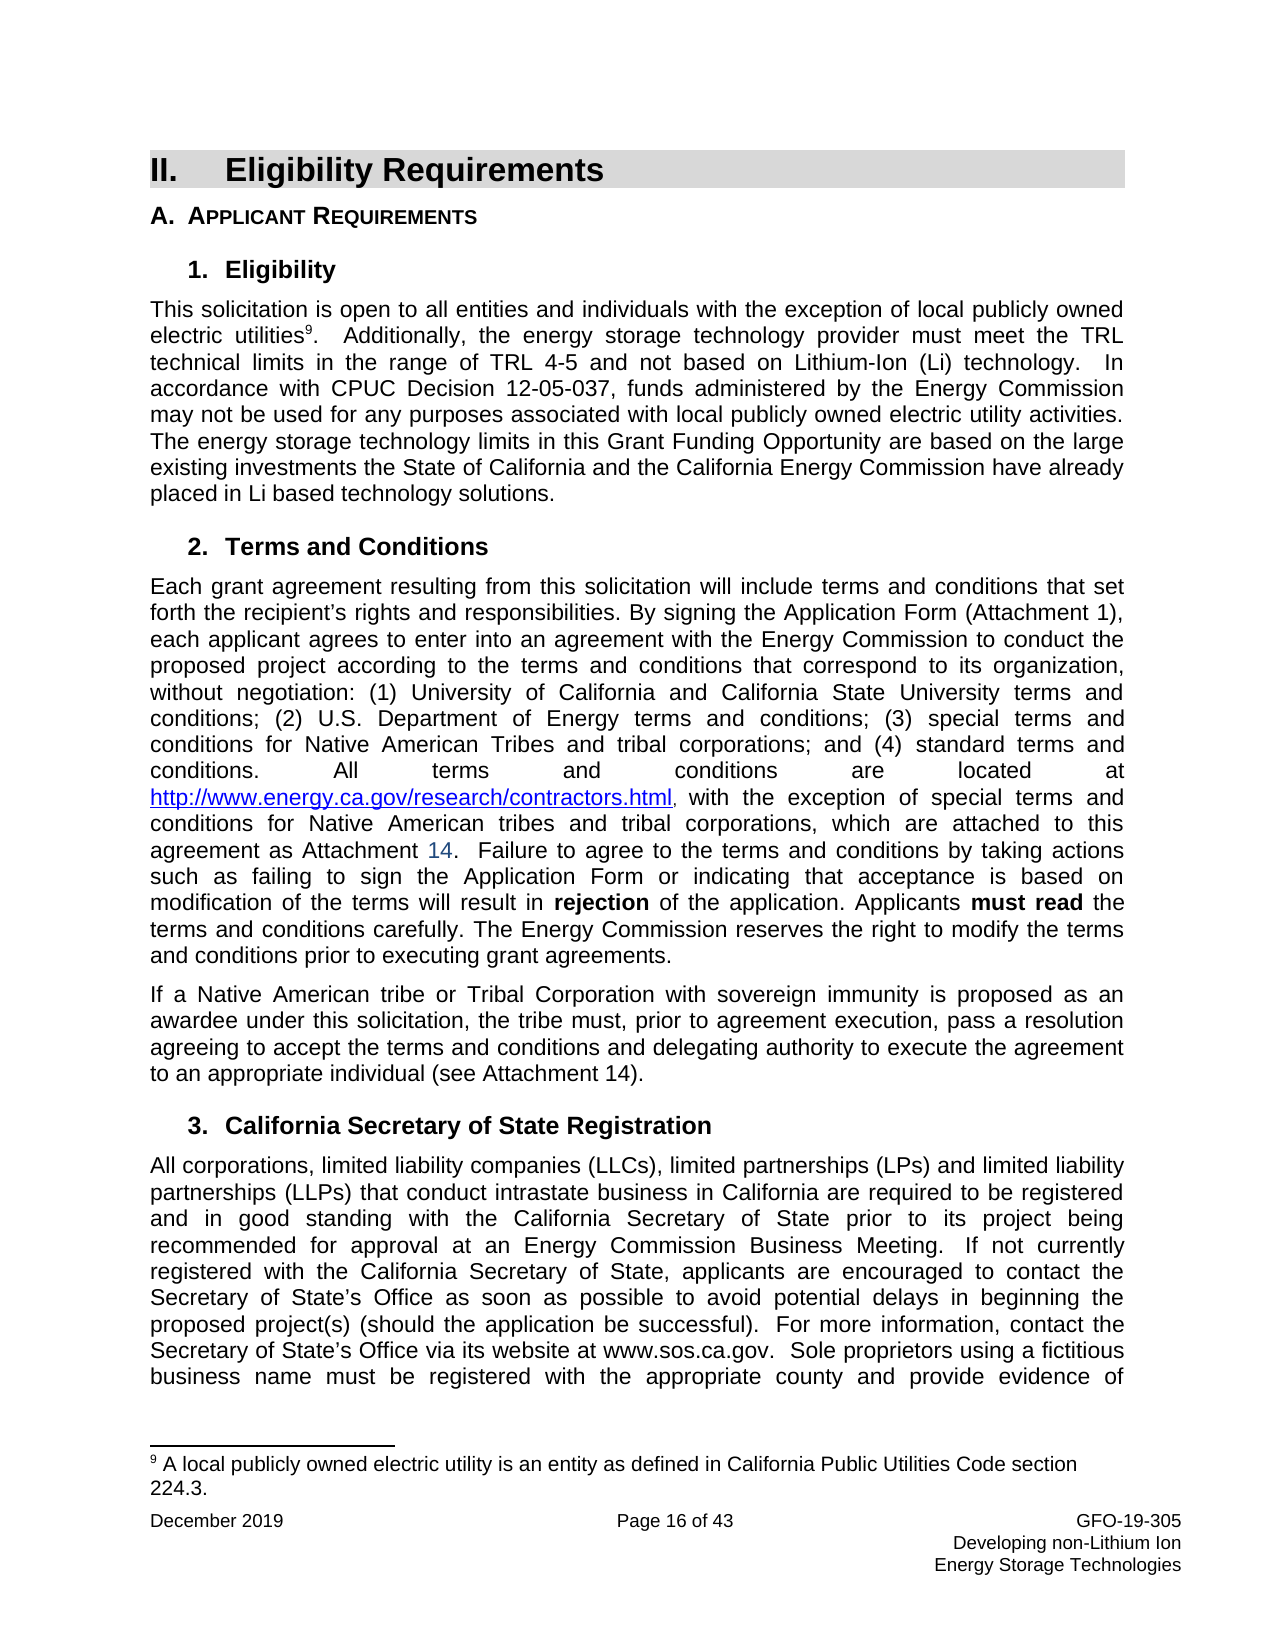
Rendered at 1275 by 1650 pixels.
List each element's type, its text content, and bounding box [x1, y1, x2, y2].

list Terms and Conditions [187, 532, 1125, 561]
text Each grant agreement resulting from this solicitation will include terms and conditions that set forth the recipient’s rights and responsibilities. By signing the Application Form (Attachment 1), each applicant agrees to enter into an agreement with the Energy Commission to conduct the proposed project according to the terms and conditions that correspond to its organization, without negotiation: (1) University of California and California State University terms and conditions; (2) U.S. Department of Energy terms and conditions; (3) special terms and conditions for Native American Tribes and tribal corporations; and (4) standard terms and conditions. All terms and conditions are located at http://www.energy.ca.gov/research/contractors.html, with the exception of special terms and conditions for Native American tribes and tribal corporations, which are attached to this agreement as Attachment 14. Failure to agree to the terms and conditions by taking actions such as failing to sign the Application Form or indicating that acceptance is based on modification of the terms will result in rejection of the application. Applicants must read the terms and conditions carefully. The Energy Commission reserves the right to modify the terms and conditions prior to executing grant agreements. [150, 573, 1125, 968]
list California Secretary of State Registration [187, 1111, 1125, 1140]
subtitle II. Eligibility Requirements [150, 150, 1125, 188]
list Eligibility [187, 255, 1125, 283]
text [150, 1152, 1125, 1390]
text This solicitation is open to all entities and individuals with the exception of local publicly owned electric utilities. Additionally, the energy storage technology provider must meet the TRL technical limits in the range of TRL 4-5 and not based on Lithium-Ion (Li) technology. In accordance with CPUC Decision 12-05-037, funds administered by the Energy Commission may not be used for any purposes associated with local publicly owned electric utility activities. The energy storage technology limits in this Grant Funding Opportunity are based on the large existing investments the State of California and the California Energy Commission have already placed in Li based technology solutions. [150, 296, 1125, 507]
text If a Native American tribe or Tribal Corporation with sovereign immunity is proposed as an awardee under this solicitation, the tribe must, prior to agreement execution, pass a resolution agreeing to accept the terms and conditions and delegating authority to execute the agreement to an appropriate individual (see Attachment 14). [150, 981, 1125, 1086]
subtitle Applicant Requirements [150, 201, 1125, 230]
